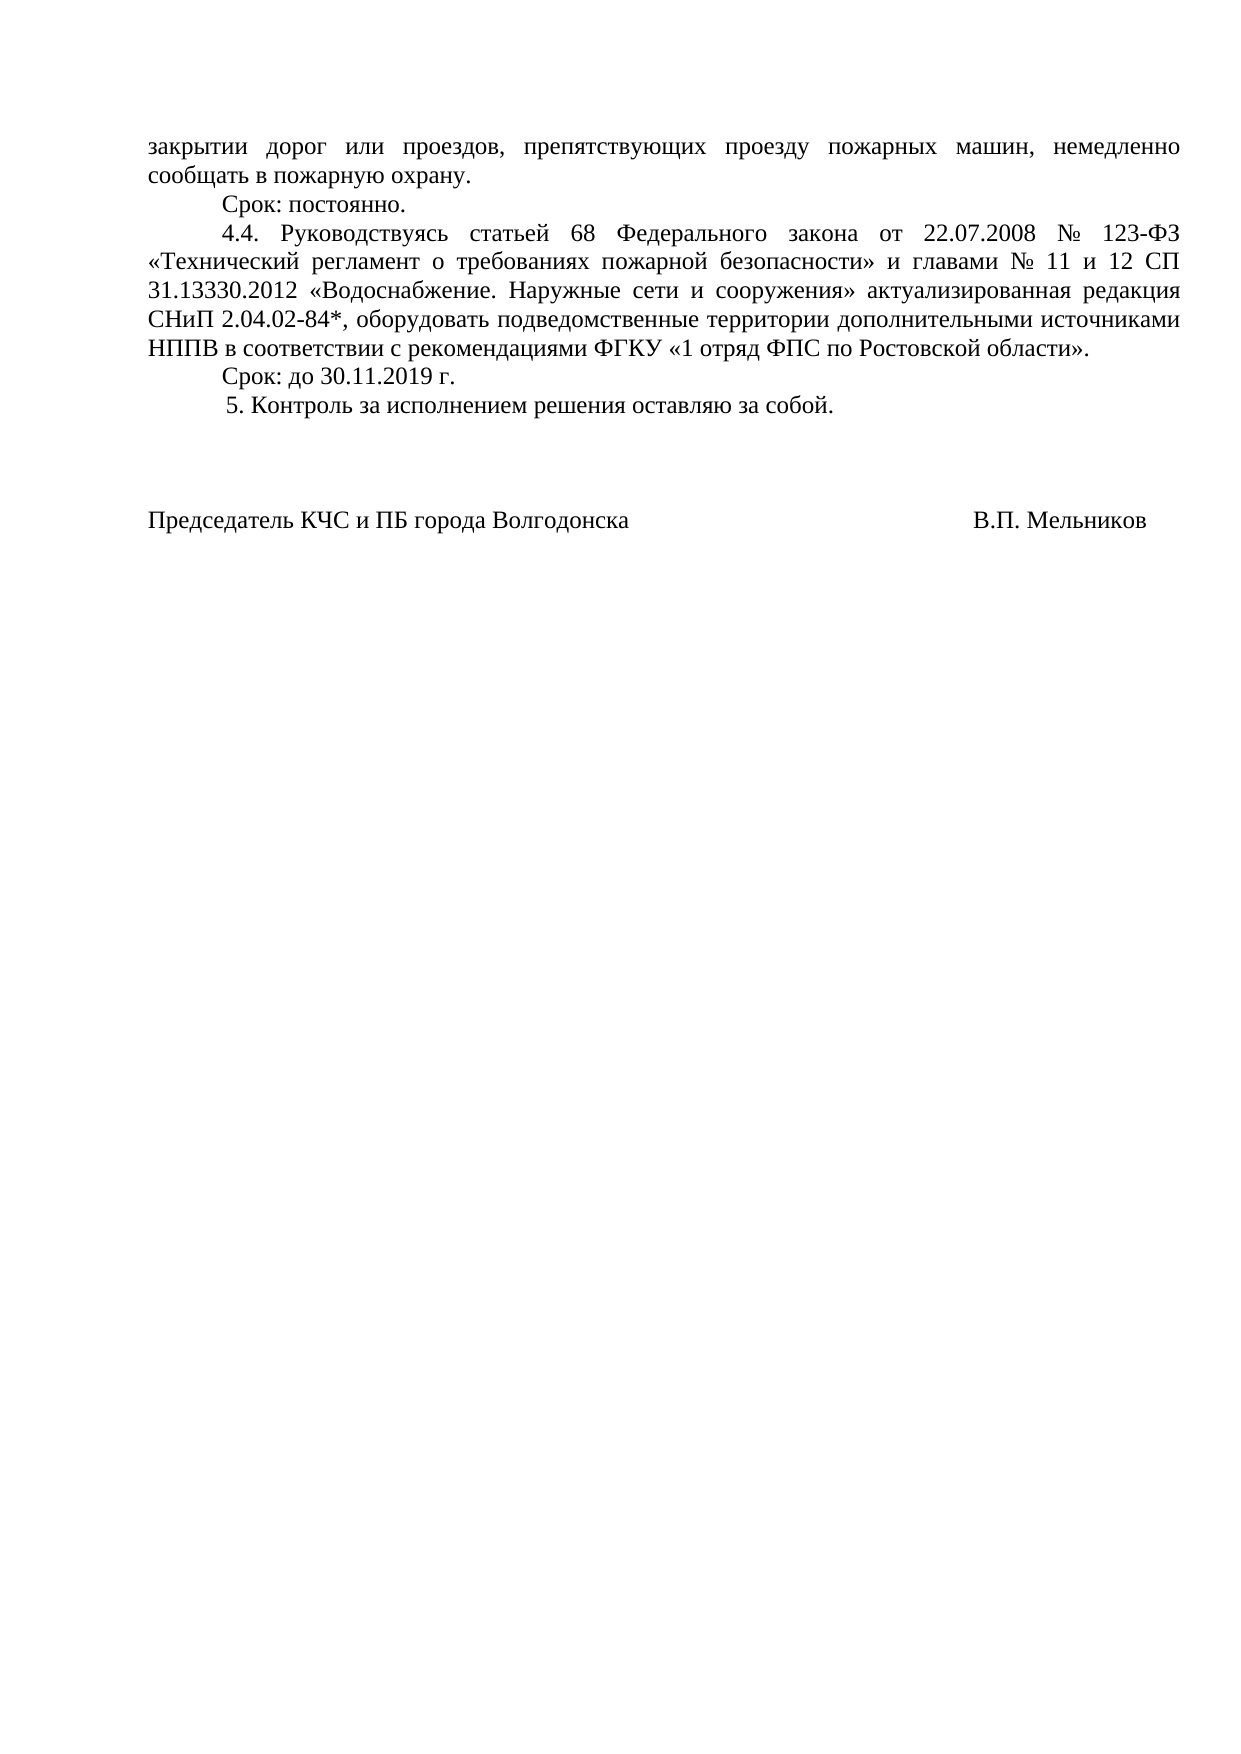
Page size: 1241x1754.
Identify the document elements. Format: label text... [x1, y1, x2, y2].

text Председатель КЧС и ПБ города Волгодонска В.П. Мельников [148, 505, 1181, 534]
text 4.4. Руководствуясь статьей 68 Федерального закона от 22.07.2008 № 123-ФЗ «Технический регламент о требованиях пожарной безопасности» и главами № 11 и 12 СП 31.13330.2012 «Водоснабжение. Наружные сети и сооружения» актуализированная редакция СНиП 2.04.02-84*, оборудовать подведомственные территории дополнительными источниками НППВ в соответствии с рекомендациями ФГКУ «1 отряд ФПС по Ростовской области». [148, 218, 1181, 361]
text 5. Контроль за исполнением решения оставляю за собой. [148, 390, 1181, 419]
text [148, 131, 1181, 189]
text Срок: постоянно. [148, 189, 1181, 218]
text Срок: до 30.11.2019 г. [148, 361, 1181, 390]
